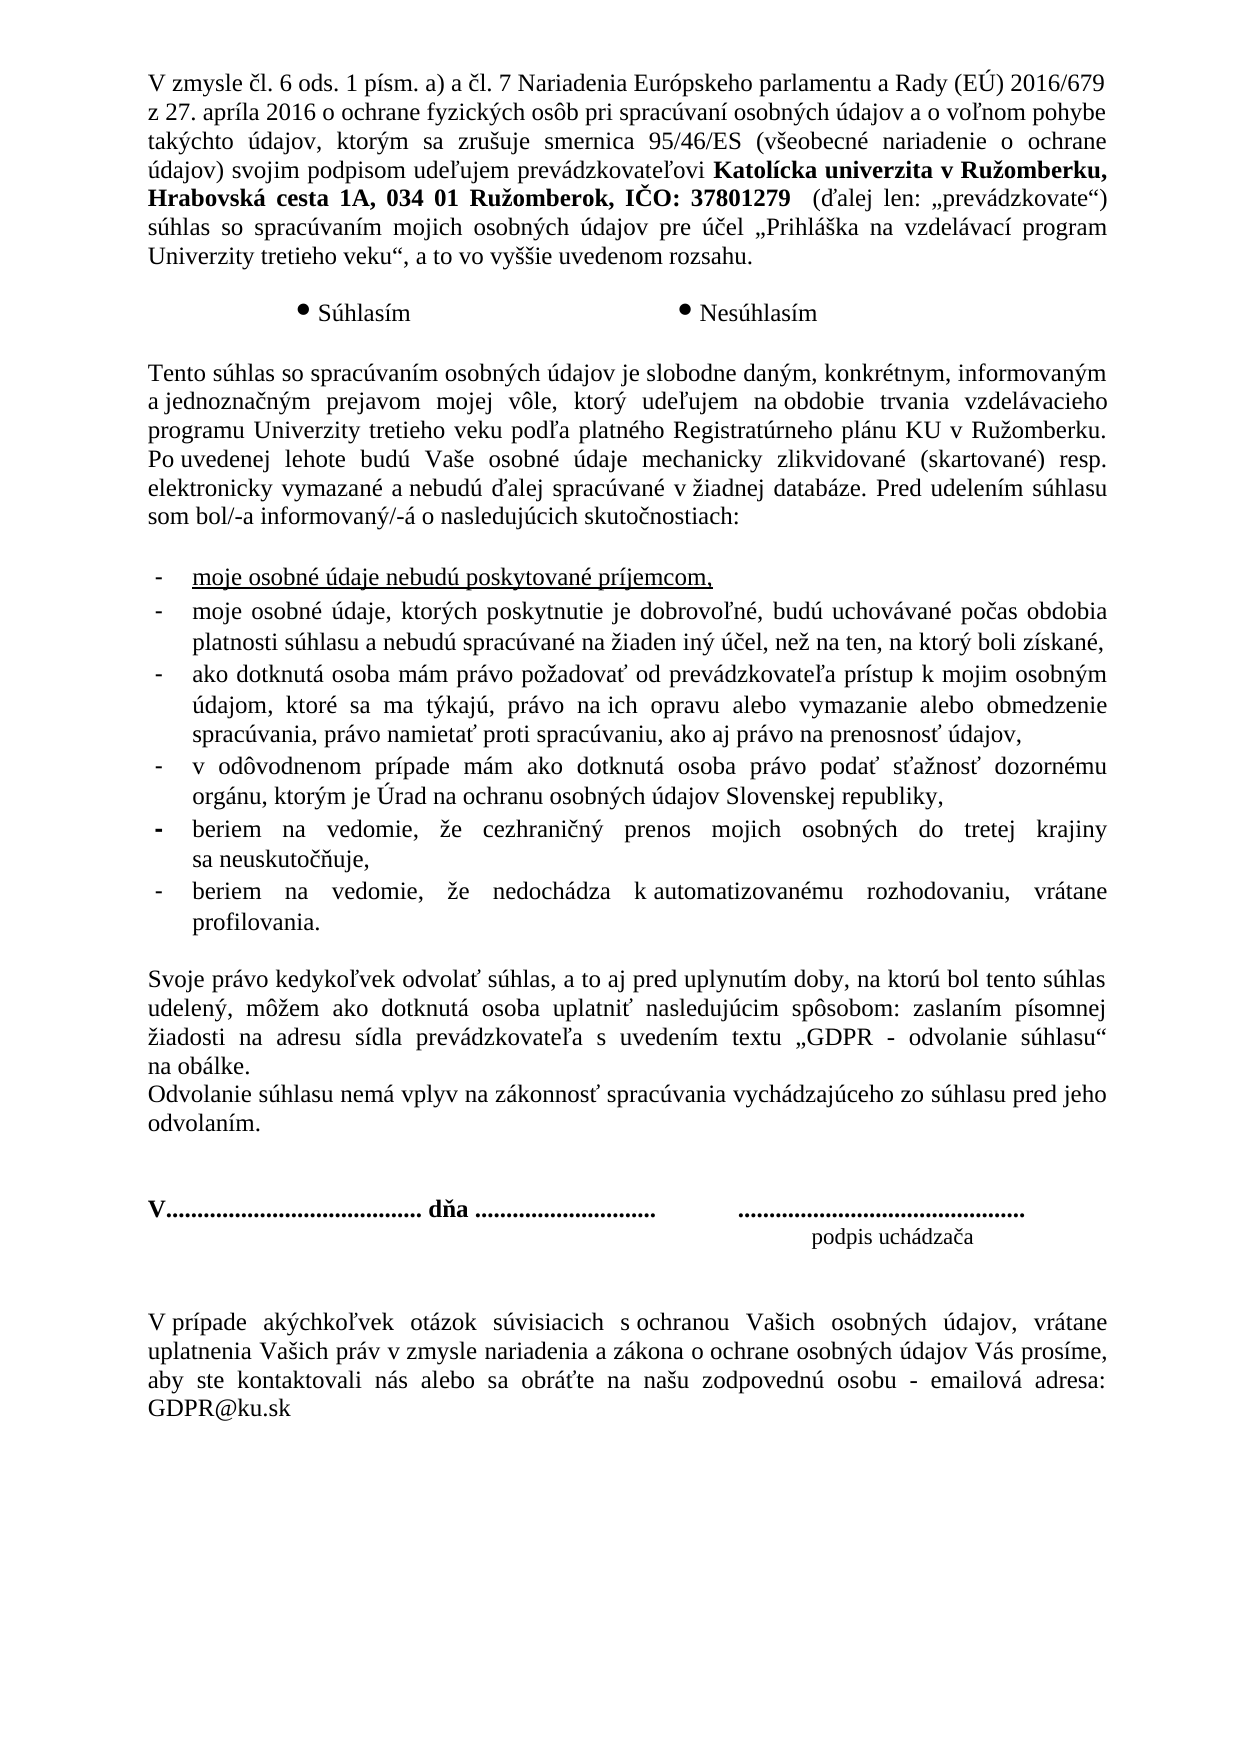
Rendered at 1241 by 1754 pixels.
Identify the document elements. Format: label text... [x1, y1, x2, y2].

list v odôvodnenom prípade mám ako dotknutá osoba právo podať sťažnosť dozornému orgánu, ktorým je Úrad na ochranu osobných údajov Slovenskej republiky, [154, 747, 1108, 810]
text V......................................... dňa ............................. .............................................. [148, 1194, 1108, 1223]
text Súhlasím Nesúhlasím [148, 298, 1108, 329]
list V prípade akýchkoľvek otázok súvisiacich s ochranou Vašich osobných údajov, vrátane uplatnenia Vašich práv v zmysle nariadenia a zákona o ochrane osobných údajov Vás prosíme, aby ste kontaktovali nás alebo sa obráťte na našu zodpovednú osobu - emailová adresa: GDPR@ku.sk [148, 1307, 1108, 1422]
list beriem na vedomie, že cezhraničný prenos mojich osobných do tretej krajiny sa neuskutočňuje, [154, 810, 1108, 873]
text podpis uchádzača [148, 1223, 1108, 1250]
list ako dotknutá osoba mám právo požadovať od prevádzkovateľa prístup k mojim osobným údajom, ktoré sa ma týkajú, právo na ich opravu alebo vymazanie alebo obmedzenie spracúvania, právo namietať proti spracúvaniu, ako aj právo na prenosnosť údajov, [154, 656, 1108, 747]
list Odvolanie súhlasu nemá vplyv na zákonnosť spracúvania vychádzajúceho zo súhlasu pred jeho odvolaním. [148, 1079, 1108, 1137]
text Tento súhlas so spracúvaním osobných údajov je slobodne daným, konkrétnym, informovaným a jednoznačným prejavom mojej vôle, ktorý udeľujem na obdobie trvania vzdelávacieho programu Univerzity tretieho veku podľa platného Registratúrneho plánu KU v Ružomberku. Po uvedenej lehote budú Vaše osobné údaje mechanicky zlikvidované (skartované) resp. elektronicky vymazané a nebudú ďalej spracúvané v žiadnej databáze. Pred udelením súhlasu som bol/-a informovaný/-á o nasledujúcich skutočnostiach: [148, 358, 1108, 530]
text Svoje právo kedykoľvek odvolať súhlas, a to aj pred uplynutím doby, na ktorú bol tento súhlas udelený, môžem ako dotknutá osoba uplatniť nasledujúcim spôsobom: zaslaním písomnej žiadosti na adresu sídla prevádzkovateľa s uvedením textu „GDPR - odvolanie súhlasu“ na obálke. [148, 964, 1108, 1079]
text z 27. apríla 2016 o ochrane fyzických osôb pri spracúvaní osobných údajov a o voľnom pohybe takýchto údajov, ktorým sa zrušuje smernica 95/46/ES (všeobecné nariadenie o ochrane údajov) svojim podpisom udeľujem prevádzkovateľovi Katolícka univerzita v Ružomberku, Hrabovská cesta 1A, 034 01 Ružomberok, IČO: 37801279 (ďalej len: „prevádzkovate“) súhlas so spracúvaním mojich osobných údajov pre účel „Prihláška na vzdelávací program Univerzity tretieho veku“, a to vo vyššie uvedenom rozsahu. [148, 97, 1108, 270]
list beriem na vedomie, že nedochádza k automatizovanému rozhodovaniu, vrátane profilovania. [154, 873, 1108, 936]
list moje osobné údaje nebudú poskytované príjemcom, [154, 559, 1108, 593]
list moje osobné údaje, ktorých poskytnutie je dobrovoľné, budú uchovávané počas obdobia platnosti súhlasu a nebudú spracúvané na žiaden iný účel, než na ten, na ktorý boli získané, [154, 593, 1108, 656]
text V zmysle čl. 6 ods. 1 písm. a) a čl. 7 Nariadenia Európskeho parlamentu a Rady (EÚ) 2016/679 [148, 68, 1108, 97]
